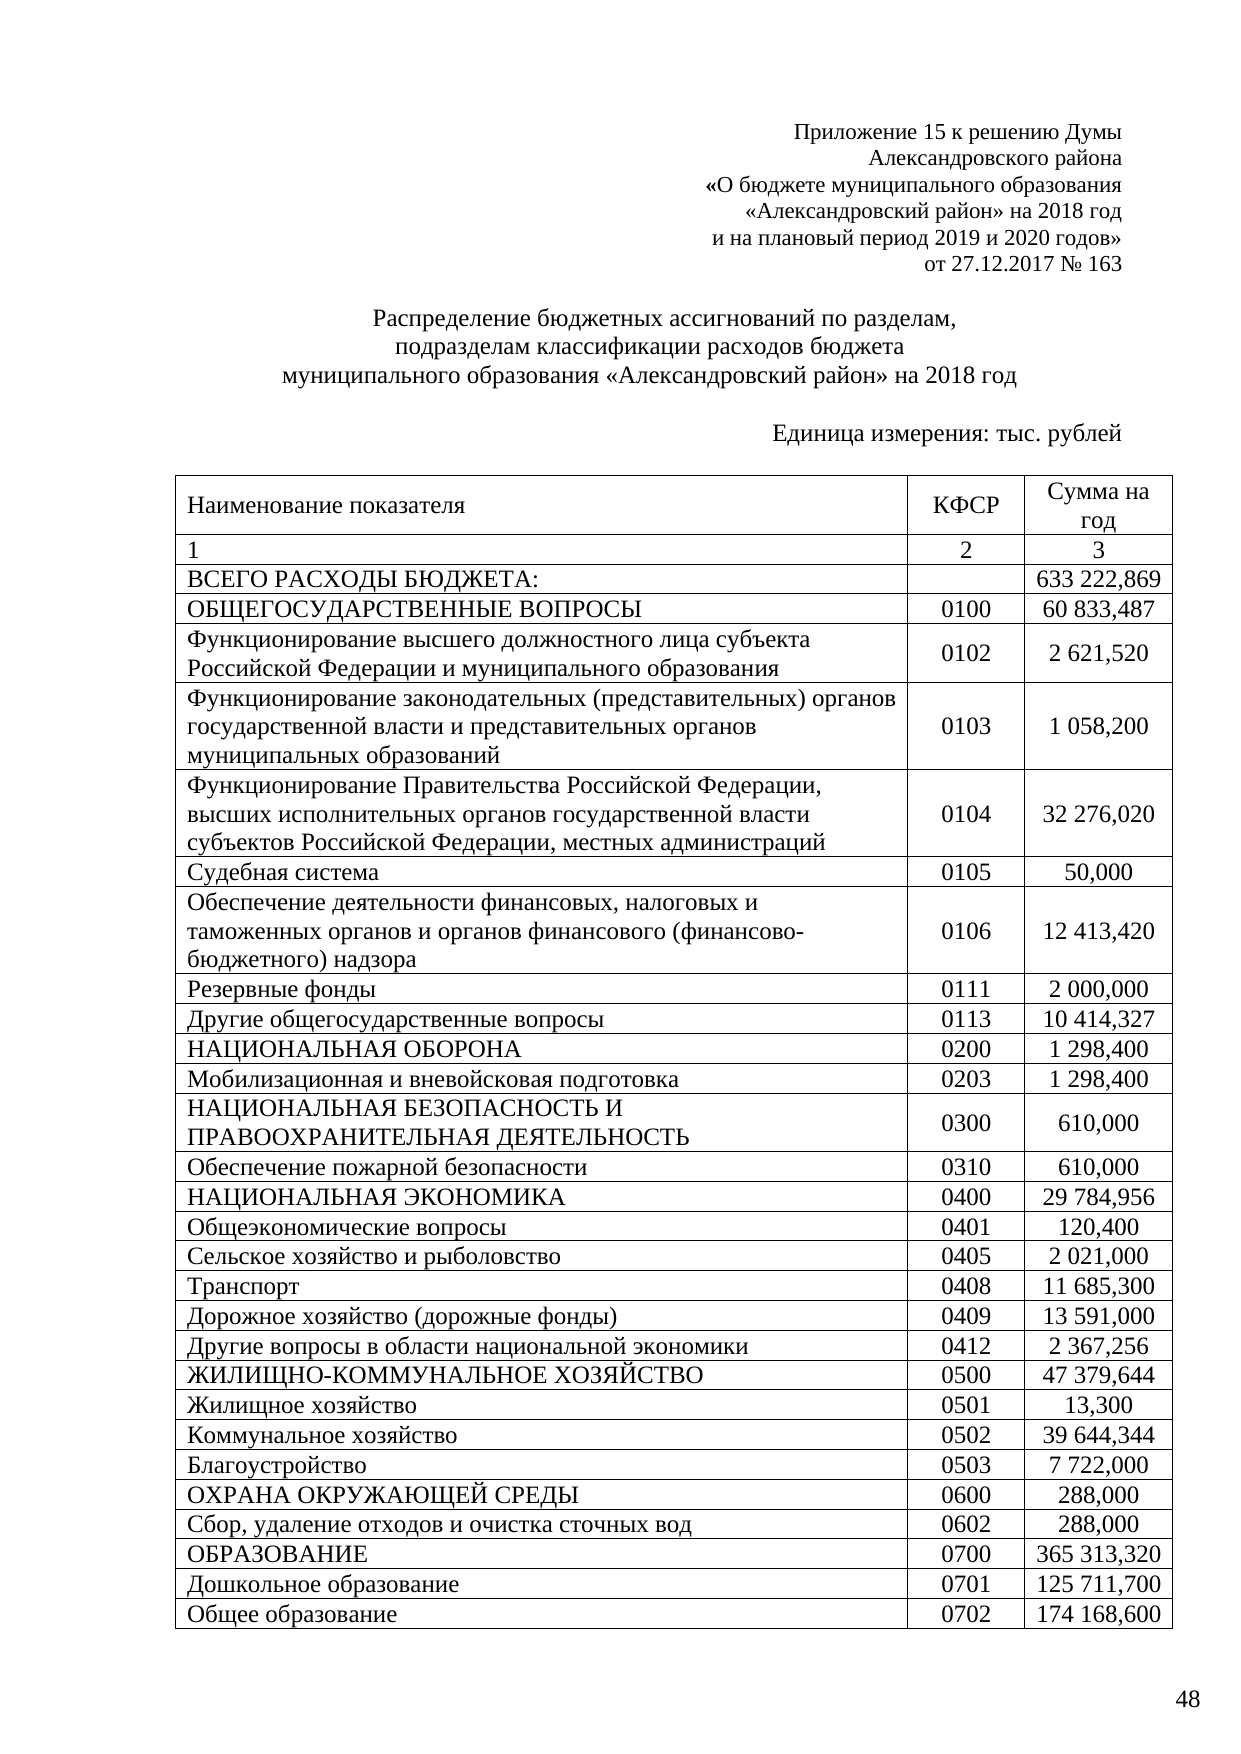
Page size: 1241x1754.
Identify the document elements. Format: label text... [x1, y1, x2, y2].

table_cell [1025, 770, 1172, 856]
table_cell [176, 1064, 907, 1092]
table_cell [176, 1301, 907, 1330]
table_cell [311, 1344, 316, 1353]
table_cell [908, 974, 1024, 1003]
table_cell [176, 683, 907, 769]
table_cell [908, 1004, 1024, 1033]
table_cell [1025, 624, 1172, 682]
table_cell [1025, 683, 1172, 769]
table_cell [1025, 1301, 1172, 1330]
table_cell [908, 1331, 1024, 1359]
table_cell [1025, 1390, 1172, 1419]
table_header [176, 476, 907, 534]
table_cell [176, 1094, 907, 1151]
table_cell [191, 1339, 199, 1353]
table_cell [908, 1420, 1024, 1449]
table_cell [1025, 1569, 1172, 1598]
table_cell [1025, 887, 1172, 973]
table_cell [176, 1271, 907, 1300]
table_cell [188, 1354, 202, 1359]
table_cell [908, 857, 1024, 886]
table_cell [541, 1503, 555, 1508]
text муниципального образования «Александровский район» на 2018 год [177, 360, 1122, 389]
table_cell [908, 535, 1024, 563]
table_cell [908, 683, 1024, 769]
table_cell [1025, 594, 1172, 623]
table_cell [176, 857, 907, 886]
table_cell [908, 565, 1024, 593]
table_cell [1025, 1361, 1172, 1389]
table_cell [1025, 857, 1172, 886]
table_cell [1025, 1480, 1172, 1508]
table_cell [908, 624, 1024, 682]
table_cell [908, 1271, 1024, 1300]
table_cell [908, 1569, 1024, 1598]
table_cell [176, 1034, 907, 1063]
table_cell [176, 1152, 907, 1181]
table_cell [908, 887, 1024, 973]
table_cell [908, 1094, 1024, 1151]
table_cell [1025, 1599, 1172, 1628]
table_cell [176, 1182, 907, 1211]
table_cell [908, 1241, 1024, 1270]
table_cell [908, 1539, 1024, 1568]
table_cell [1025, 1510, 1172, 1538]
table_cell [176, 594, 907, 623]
text подразделам классификации расходов бюджета [177, 331, 1122, 360]
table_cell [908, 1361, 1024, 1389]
title «Александровский район» на 2018 год [177, 197, 1122, 223]
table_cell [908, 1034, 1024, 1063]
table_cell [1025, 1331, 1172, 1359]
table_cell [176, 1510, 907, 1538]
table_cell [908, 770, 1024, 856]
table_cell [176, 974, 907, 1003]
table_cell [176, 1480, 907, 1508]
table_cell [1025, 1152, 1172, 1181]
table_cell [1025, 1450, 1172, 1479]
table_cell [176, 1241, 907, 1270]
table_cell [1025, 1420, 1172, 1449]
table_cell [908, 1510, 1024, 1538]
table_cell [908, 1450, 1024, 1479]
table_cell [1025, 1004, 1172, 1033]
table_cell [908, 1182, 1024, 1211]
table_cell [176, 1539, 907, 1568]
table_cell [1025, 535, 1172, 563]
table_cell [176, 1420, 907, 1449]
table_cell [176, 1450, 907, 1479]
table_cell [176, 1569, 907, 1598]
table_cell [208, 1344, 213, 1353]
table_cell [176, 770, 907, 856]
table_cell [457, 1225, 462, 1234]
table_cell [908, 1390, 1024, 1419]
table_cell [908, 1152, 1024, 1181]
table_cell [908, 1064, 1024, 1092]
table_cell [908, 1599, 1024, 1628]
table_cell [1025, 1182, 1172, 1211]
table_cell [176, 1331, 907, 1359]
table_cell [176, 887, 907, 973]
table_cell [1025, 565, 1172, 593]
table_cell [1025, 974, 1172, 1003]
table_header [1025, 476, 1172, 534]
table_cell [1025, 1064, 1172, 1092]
text Александровского района [177, 144, 1122, 171]
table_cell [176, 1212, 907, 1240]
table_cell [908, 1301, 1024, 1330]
text Единица измерения: тыс. рублей [177, 418, 1122, 446]
title и на плановый период 2019 и 2020 годов» [177, 223, 1122, 250]
title «О бюджете муниципального образования [177, 171, 1122, 197]
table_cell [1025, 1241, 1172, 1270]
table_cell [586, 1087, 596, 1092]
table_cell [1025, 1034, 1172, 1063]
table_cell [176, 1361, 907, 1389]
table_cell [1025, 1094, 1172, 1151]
text Приложение 15 к решению Думы [177, 118, 1122, 144]
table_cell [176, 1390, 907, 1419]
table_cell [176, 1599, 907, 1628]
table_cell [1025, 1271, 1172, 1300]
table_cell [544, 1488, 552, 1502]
text Распределение бюджетных ассигнований по разделам, [221, 303, 1107, 331]
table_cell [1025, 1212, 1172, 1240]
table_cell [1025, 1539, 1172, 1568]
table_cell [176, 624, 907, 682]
title от 27.12.2017 № 163 [177, 250, 1122, 276]
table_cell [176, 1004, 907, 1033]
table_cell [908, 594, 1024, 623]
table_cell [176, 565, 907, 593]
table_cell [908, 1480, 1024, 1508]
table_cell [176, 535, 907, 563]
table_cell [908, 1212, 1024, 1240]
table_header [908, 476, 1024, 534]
